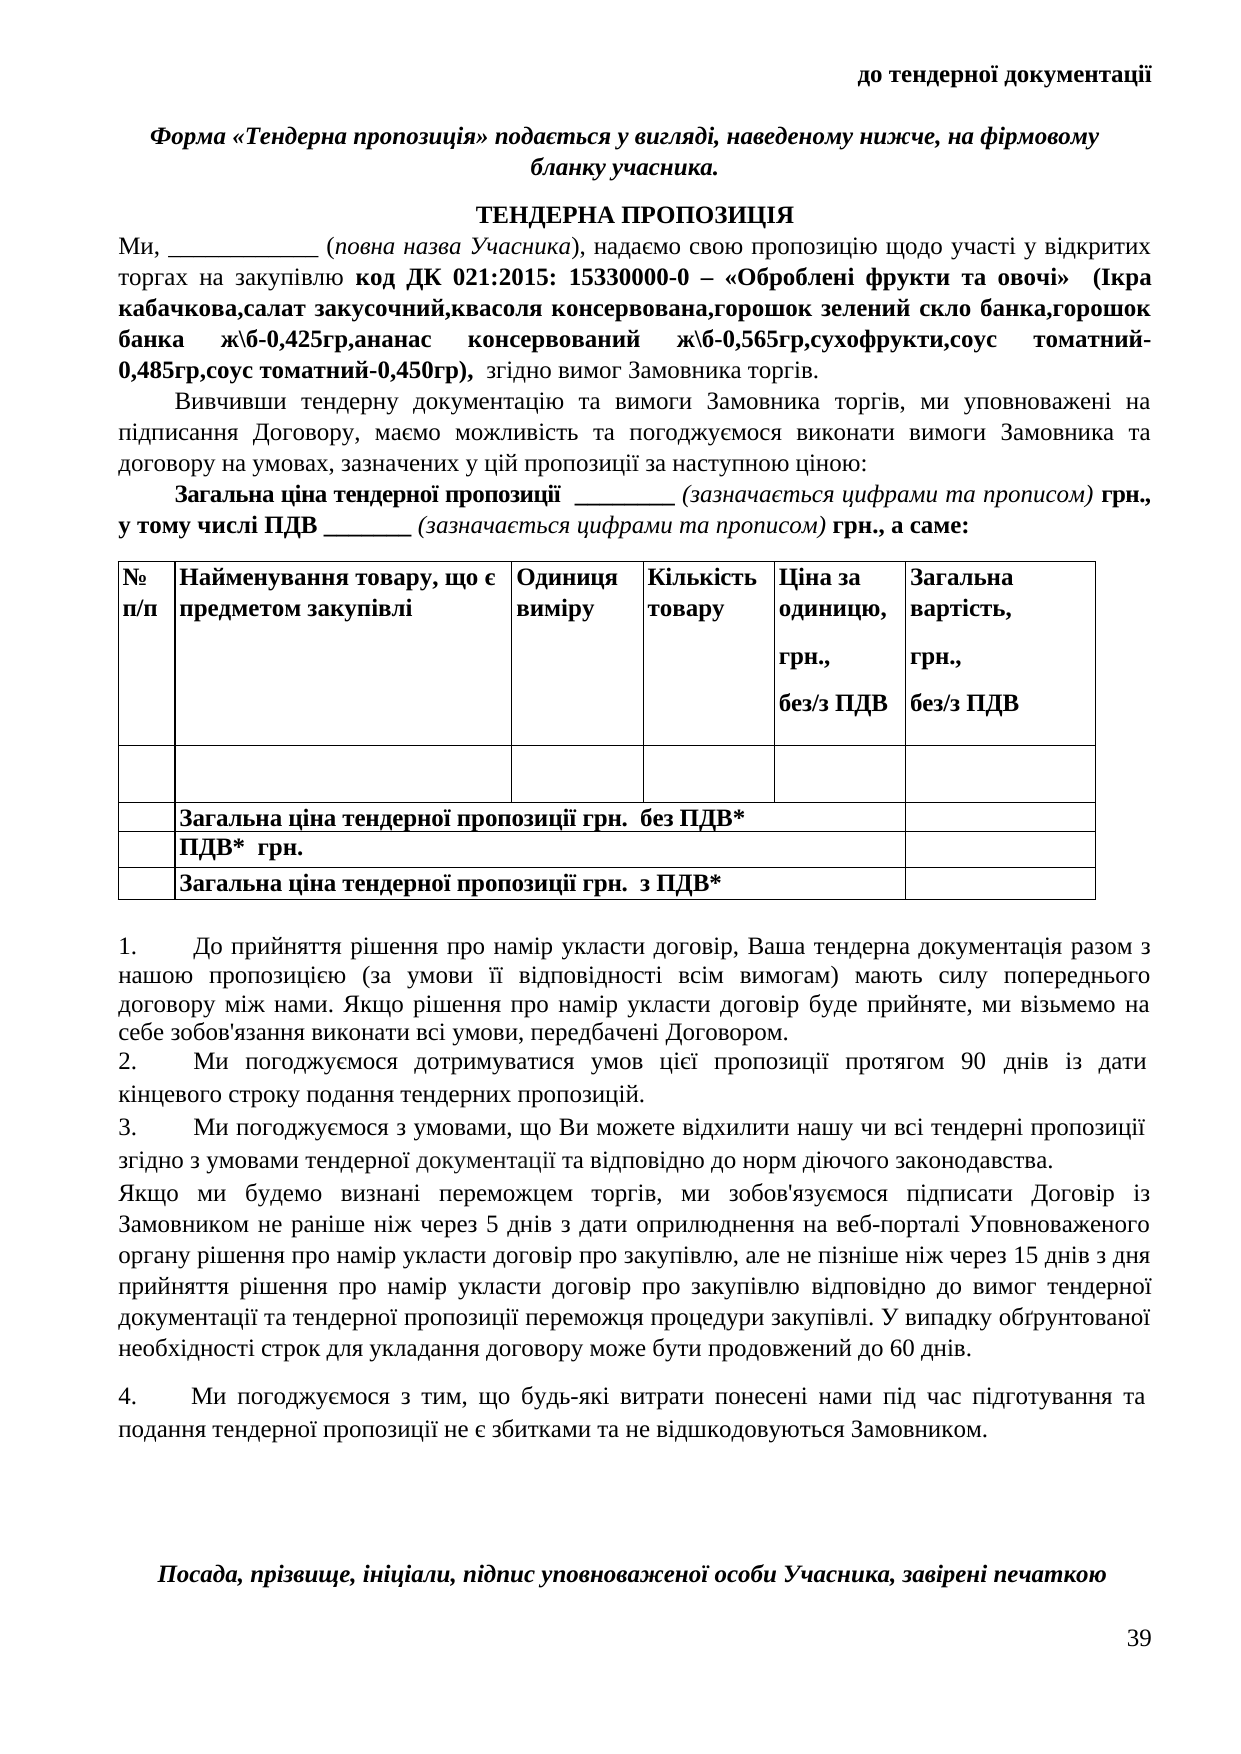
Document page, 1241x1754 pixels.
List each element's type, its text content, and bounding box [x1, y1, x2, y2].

list Ми погоджуємося дотримуватися умов цієї пропозиції протягом 90 днів із дати кінцевого строку подання тендерних пропозицій. [118, 1046, 1147, 1108]
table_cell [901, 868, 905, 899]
table_cell [119, 832, 174, 867]
text Посада, прізвище, ініціали, підпис уповноваженої особи Учасника, завірені печаткою [118, 1559, 1147, 1588]
text Вивчивши тендерну документацію та вимоги Замовника торгів, ми уповноважені на підписання Договору, маємо можливість та погоджуємося виконати вимоги Замовника та договору на умовах, зазначених у цій пропозиції за наступною ціною: [118, 386, 1152, 477]
table_cell [119, 746, 174, 802]
table_cell [906, 868, 1095, 899]
table_cell [119, 803, 174, 831]
table_cell [644, 746, 774, 802]
table_header Ціна за одиницю, грн., без/з ПДВ [775, 562, 905, 745]
table_cell [906, 803, 1095, 831]
text ТЕНДЕРНА ПРОПОЗИЦІЯ [118, 200, 1152, 229]
table_header № п/п [119, 562, 174, 745]
table_header Найменування товару, що є предметом закупівлі [176, 562, 511, 745]
list До прийняття рішення про намір укласти договір, Ваша тендерна документація разом з нашою пропозицією (за умови її відповідності всім вимогам) мають силу попереднього договору між нами. Якщо рішення про намір укласти договір буде прийняте, ми візьмемо на себе зобов'язання виконати всі умови, передбачені Договором. [118, 931, 1152, 1046]
text Загальна ціна тендерної пропозиції ________ (зазначається цифрами та прописом) грн., у тому числі ПДВ _______ (зазначається цифрами та прописом) грн., а саме: [118, 479, 1152, 539]
text Форма «Тендерна пропозиція» подається у вигляді, наведеному нижче, на фірмовому бланку учасника. [118, 121, 1131, 181]
table_cell [119, 868, 174, 899]
text 4. Ми погоджуємося з тим, що будь-які витрати понесені нами під час підготування та подання тендерної пропозиції не є збитками та не відшкодовуються Замовником. [118, 1381, 1147, 1443]
text до тендерної документації [118, 59, 1152, 88]
table_cell ПДВ* грн. [176, 832, 905, 867]
table_cell [176, 746, 511, 802]
table_header Кількість товару [644, 562, 774, 745]
table_cell [775, 746, 905, 802]
list Ми погоджуємося з умовами, що Ви можете відхилити нашу чи всі тендерні пропозиції згідно з умовами тендерної документації та відповідно до норм діючого законодавства. [118, 1112, 1147, 1174]
text Якщо ми будемо визнані переможцем торгів, ми зобов'язуємося підписати Договір із Замовником не раніше ніж через 5 днів з дати оприлюднення на веб-порталі Уповноваженого органу рішення про намір укласти договір про закупівлю, але не пізніше ніж через 15 днів з дня прийняття рішення про намір укласти договір про закупівлю відповідно до вимог тендерної документації та тендерної пропозиції переможця процедури закупівлі. У випадку обґрунтованої необхідності строк для укладання договору може бути продовжений до 60 днів. [118, 1178, 1152, 1362]
table_header Загальна вартість, грн., без/з ПДВ [906, 562, 1095, 745]
table_cell [512, 746, 643, 802]
text Ми, ____________ (повна назва Учасника), надаємо свою пропозицію щодо участі у відкритих торгах на закупівлю код ДК 021:2015: 15330000-0 – «Оброблені фрукти та овочі» (Ікра кабачкова,салат закусочний,квасоля консервована,горошок зелений скло банка,горошок банка ж\б-0,425гр,ананас консервований ж\б-0,565гр,сухофрукти,соус томатний-0,485гр,соус томатний-0,450гр), згідно вимог Замовника торгів. [118, 231, 1152, 384]
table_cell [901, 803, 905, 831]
table_header Одиниця виміру [512, 562, 643, 745]
table_cell [906, 832, 1095, 867]
table_cell [906, 746, 1095, 802]
